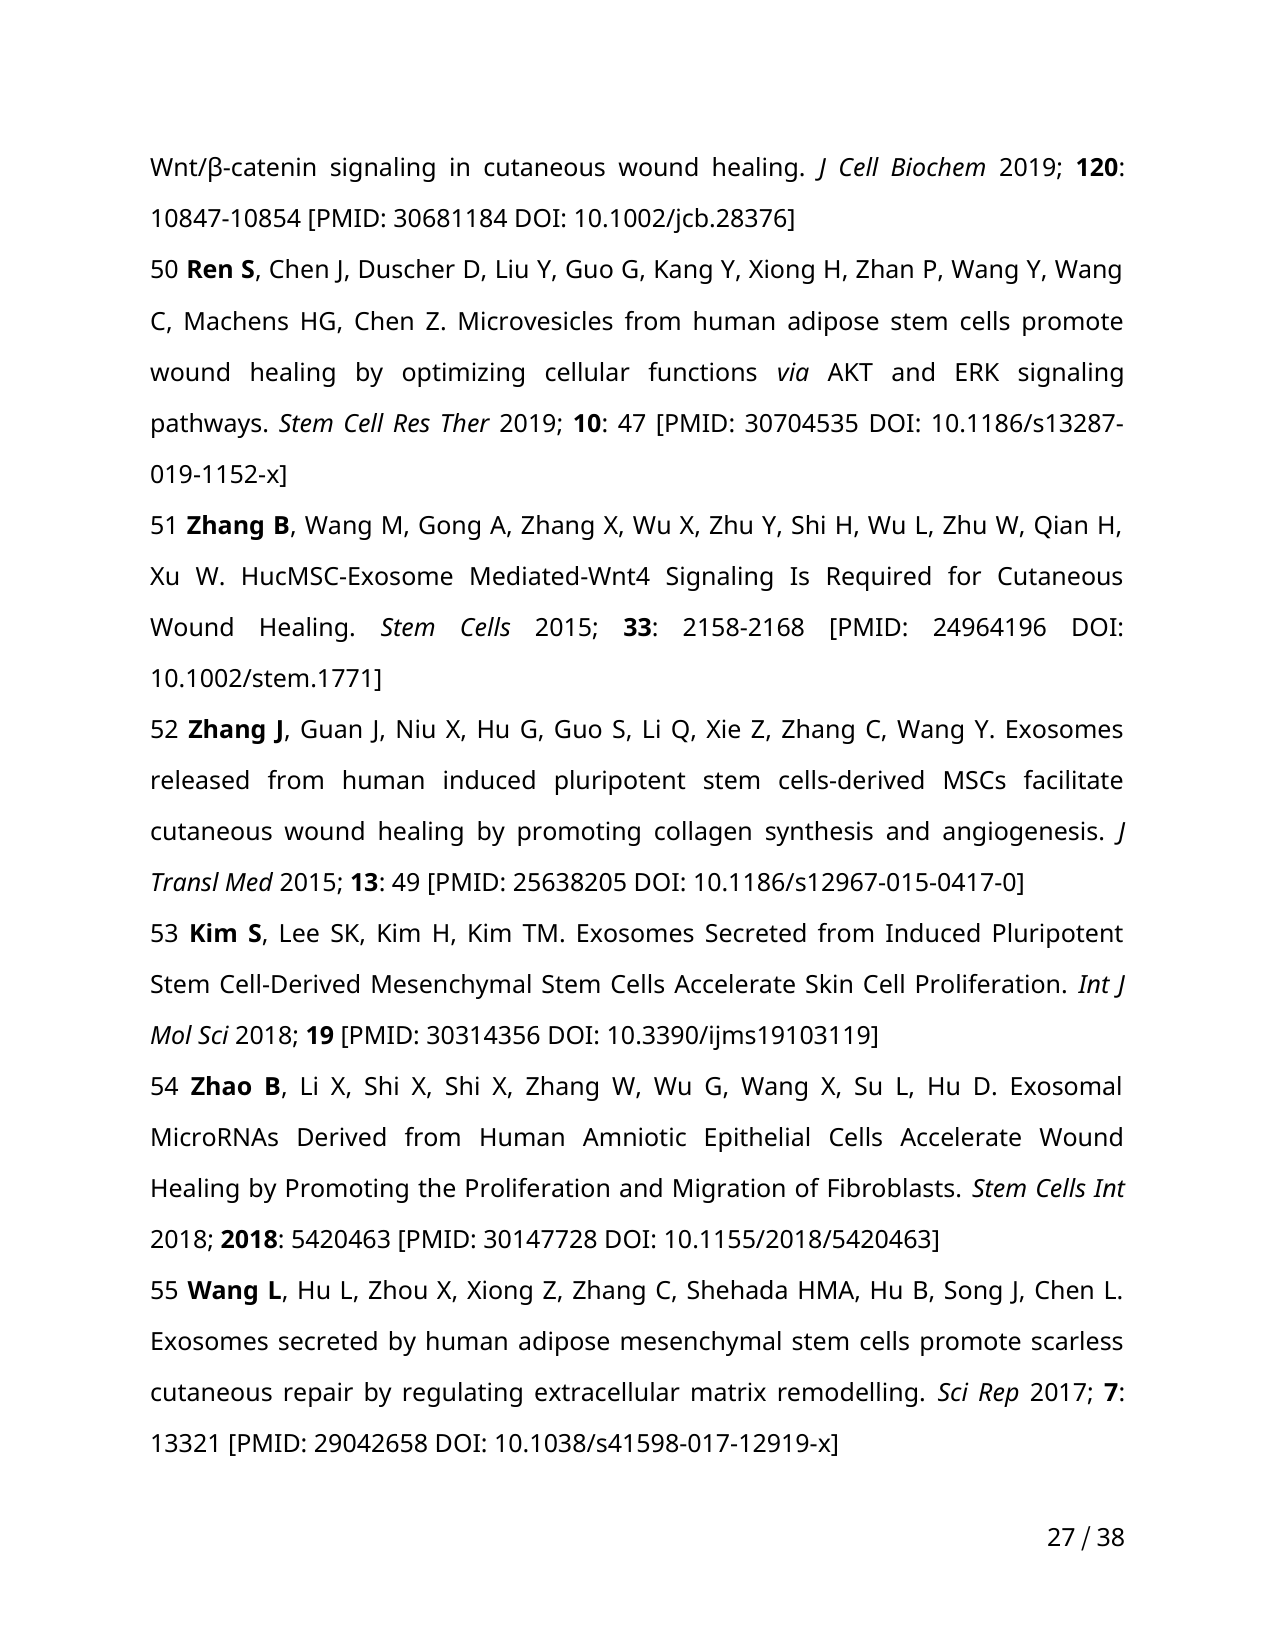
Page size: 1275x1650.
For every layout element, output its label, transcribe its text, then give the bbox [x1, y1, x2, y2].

text 51 Zhang B, Wang M, Gong A, Zhang X, Wu X, Zhu Y, Shi H, Wu L, Zhu W, Qian H, Xu W. HucMSC-Exosome Mediated-Wnt4 Signaling Is Required for Cutaneous Wound Healing. Stem Cells 2015; 33: 2158-2168 [PMID: 24964196 DOI: 10.1002/stem.1771] [150, 507, 1125, 694]
text 52 Zhang J, Guan J, Niu X, Hu G, Guo S, Li Q, Xie Z, Zhang C, Wang Y. Exosomes released from human induced pluripotent stem cells-derived MSCs facilitate cutaneous wound healing by promoting collagen synthesis and angiogenesis. J Transl Med 2015; 13: 49 [PMID: 25638205 DOI: 10.1186/s12967-015-0417-0] [150, 711, 1125, 899]
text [150, 150, 1125, 235]
text 54 Zhao B, Li X, Shi X, Shi X, Zhang W, Wu G, Wang X, Su L, Hu D. Exosomal MicroRNAs Derived from Human Amniotic Epithelial Cells Accelerate Wound Healing by Promoting the Proliferation and Migration of Fibroblasts. Stem Cells Int 2018; 2018: 5420463 [PMID: 30147728 DOI: 10.1155/2018/5420463] [150, 1069, 1125, 1256]
text 50 Ren S, Chen J, Duscher D, Liu Y, Guo G, Kang Y, Xiong H, Zhan P, Wang Y, Wang C, Machens HG, Chen Z. Microvesicles from human adipose stem cells promote wound healing by optimizing cellular functions via AKT and ERK signaling pathways. Stem Cell Res Ther 2019; 10: 47 [PMID: 30704535 DOI: 10.1186/s13287-019-1152-x] [150, 252, 1125, 490]
text 55 Wang L, Hu L, Zhou X, Xiong Z, Zhang C, Shehada HMA, Hu B, Song J, Chen L. Exosomes secreted by human adipose mesenchymal stem cells promote scarless cutaneous repair by regulating extracellular matrix remodelling. Sci Rep 2017; 7: 13321 [PMID: 29042658 DOI: 10.1038/s41598-017-12919-x] [150, 1273, 1125, 1460]
text 53 Kim S, Lee SK, Kim H, Kim TM. Exosomes Secreted from Induced Pluripotent Stem Cell-Derived Mesenchymal Stem Cells Accelerate Skin Cell Proliferation. Int J Mol Sci 2018; 19 [PMID: 30314356 DOI: 10.3390/ijms19103119] [150, 916, 1125, 1052]
